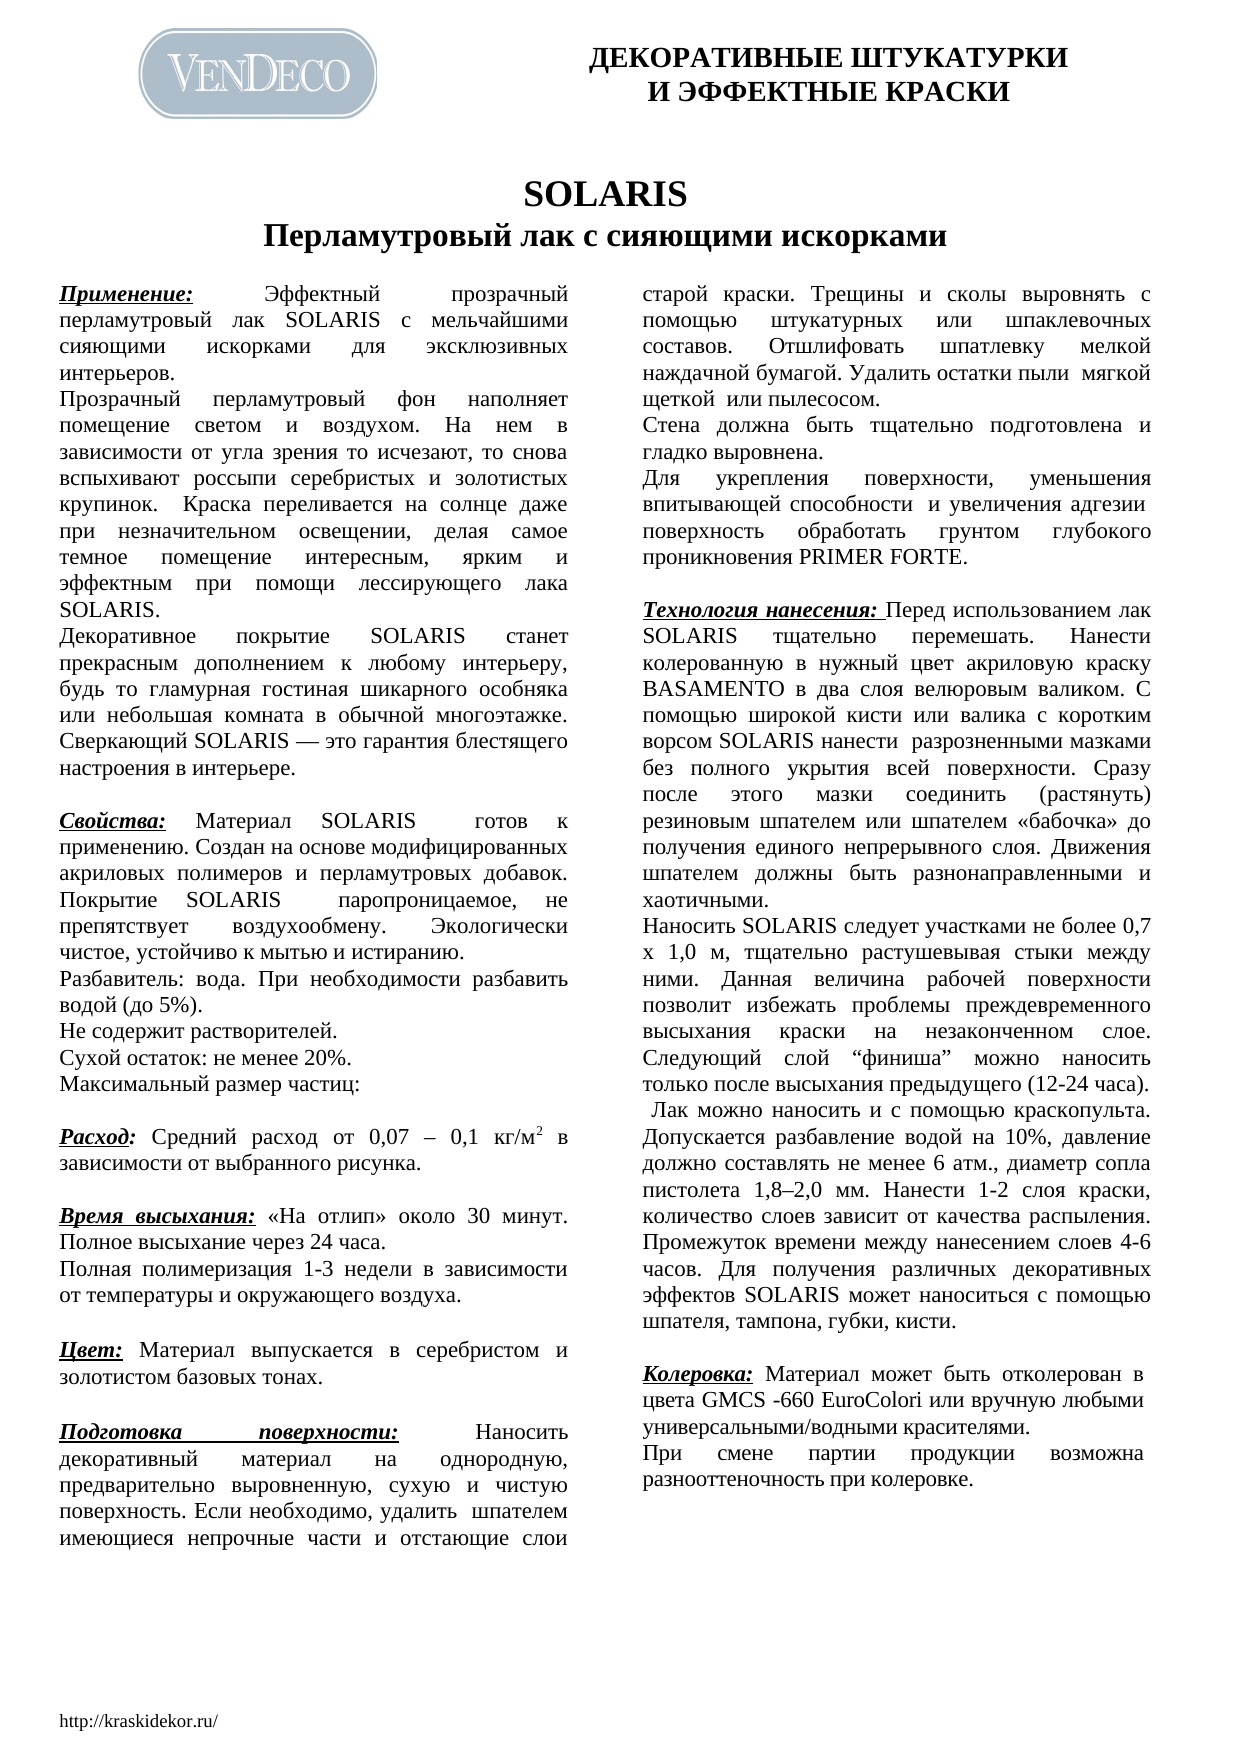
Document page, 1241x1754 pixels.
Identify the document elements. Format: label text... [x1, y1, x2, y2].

text Максимальный размер частиц: [59, 1070, 568, 1097]
text Перламутровый лак с сияющими искорками [59, 215, 1152, 253]
text Цвет: Материал выпускается в серебристом и золотистом базовых тонах. [59, 1337, 568, 1389]
text SOLARIS [59, 172, 1152, 215]
picture [138, 28, 378, 119]
text Прозрачный перламутровый фон наполняет помещение светом и воздухом. На нем в зависимости от угла зрения то исчезают, то снова вспыхивают россыпи серебристых и золотистых крупинок. Краска переливается на солнце даже при незначительном освещении, делая самое темное помещение интересным, ярким и эффектным при помощи лессирующего лака SOLARIS. [59, 385, 568, 622]
text Наносить SOLARIS следует участками не более 0,7 х 1,0 м, тщательно растушевывая стыки между ними. Данная величина рабочей поверхности позволит избежать проблемы преждевременного высыхания краски на незаконченном слое. Следующий слой “финиша” можно наносить только после высыхания предыдущего (12-24 часа). [642, 912, 1152, 1097]
text Для укрепления поверхности, уменьшения впитывающей способности и увеличения адгезии поверхность обработать грунтом глубокого проникновения PRIMER FORTE. [642, 464, 1152, 569]
text При смене партии продукции возможна разнооттеночность при колеровке. [642, 1439, 1144, 1492]
text Полная полимеризация 1-3 недели в зависимости от температуры и окружающего воздуха. [59, 1255, 568, 1307]
text Применение: Эффектный прозрачный перламутровый лак SOLARIS с мельчайшими сияющими искорками для эксклюзивных интерьеров. [59, 279, 568, 385]
text Стена должна быть тщательно подготовлена и гладко выровнена. [642, 411, 1152, 464]
text Свойства: Материал SOLARIS готов к применению. Создан на основе модифицированных акриловых полимеров и перламутровых добавок. Покрытие SOLARIS паропроницаемое, не препятствует воздухообмену. Экологически чистое, устойчиво к мытью и истиранию. [59, 807, 568, 965]
text Технология нанесения: Перед использованием лак SOLARIS тщательно перемешать. Нанести колерованную в нужный цвет акриловую краску BASAMENTO в два слоя велюровым валиком. С помощью широкой кисти или валика с коротким ворсом SOLARIS нанести разрозненными мазками без полного укрытия всей поверхности. Сразу после этого мазки соединить (растянуть) резиновым шпателем или шпателем «бабочка» до получения единого непрерывного слоя. Движения шпателем должны быть разнонаправленными и хаотичными. [642, 596, 1152, 912]
text Подготовка поверхности: Наносить декоративный материал на однородную, предварительно выровненную, сухую и чистую поверхность. Если необходимо, удалить шпателем имеющиеся непрочные части и отстающие слои старой краски. Трещины и сколы выровнять с помощью штукатурных или шпаклевочных составов. Отшлифовать шпатлевку мелкой наждачной бумагой. Удалить остатки пыли мягкой щеткой или пылесосом. [59, 1418, 568, 1550]
text Подготовка поверхности: Наносить декоративный материал на однородную, предварительно выровненную, сухую и чистую поверхность. Если необходимо, удалить шпателем имеющиеся непрочные части и отстающие слои старой краски. Трещины и сколы выровнять с помощью штукатурных или шпаклевочных составов. Отшлифовать шпатлевку мелкой наждачной бумагой. Удалить остатки пыли мягкой щеткой или пылесосом. [642, 279, 1152, 411]
text Не содержит растворителей. [59, 1017, 568, 1044]
text Время высыхания: «На отлип» около 30 минут. Полное высыхание через 24 часа. [59, 1202, 568, 1255]
text Расход: Средний расход от 0,07 – 0,1 кг/м2 в зависимости от выбранного рисунка. [59, 1123, 568, 1176]
text Колеровка: Материал может быть отколерован в цвета GMCS -660 EuroColori или вручную любыми универсальными/водными красителями. [642, 1360, 1144, 1439]
text Сухой остаток: не менее 20%. [59, 1044, 568, 1070]
text Декоративное покрытие SOLARIS станет прекрасным дополнением к любому интерьеру, будь то гламурная гостиная шикарного особняка или небольшая комната в обычной многоэтажке. Сверкающий SOLARIS — это гарантия блестящего настроения в интерьере. [59, 622, 568, 780]
text Разбавитель: вода. При необходимости разбавить водой (до 5%). [59, 965, 568, 1017]
text Лак можно наносить и с помощью краскопульта. Допускается разбавление водой на 10%, давление должно составлять не менее 6 атм., диаметр сопла пистолета 1,8–2,0 мм. Нанести 1-2 слоя краски, количество слоев зависит от качества распыления. Промежуток времени между нанесением слоев 4-6 часов. Для получения различных декоративных эффектов SOLARIS может наноситься с помощью шпателя, тампона, губки, кисти. [642, 1097, 1152, 1334]
